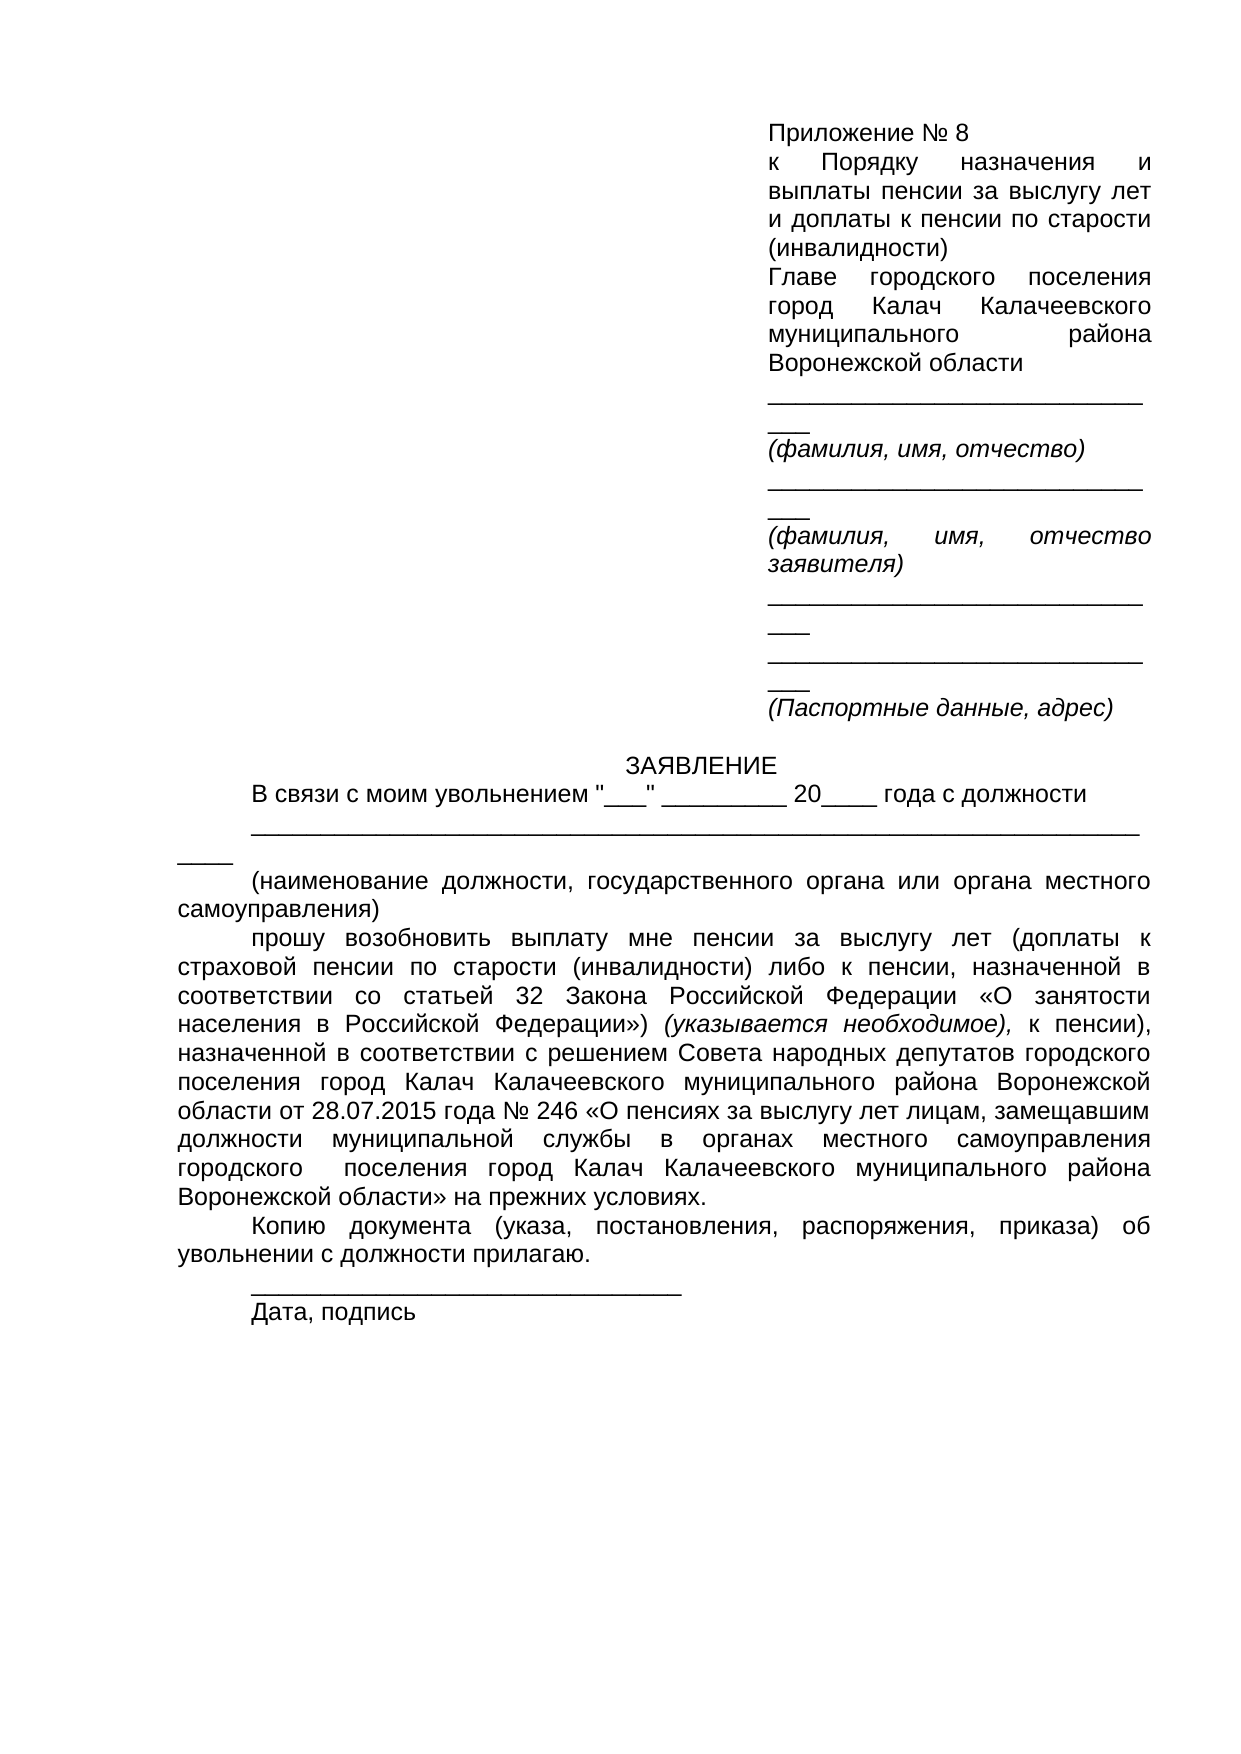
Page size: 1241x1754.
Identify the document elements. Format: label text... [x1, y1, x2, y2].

text ______________________________ [768, 463, 1152, 521]
text прошу возобновить выплату мне пенсии за выслугу лет (доплаты к страховой пенсии по старости (инвалидности) либо к пенсии, назначенной в соответствии со статьей 32 Закона Российской Федерации «О занятости населения в Российской Федерации») (указывается необходимое), к пенсии), назначенной в соответствии с решением Совета народных депутатов городского поселения город Калач Калачеевского муниципального района Воронежской области от 28.07.2015 года № 246 «О пенсиях за выслугу лет лицам, замещавшим должности муниципальной службы в органах местного самоуправления городского поселения город Калач Калачеевского муниципального района Воронежской области» на прежних условиях. [177, 923, 1152, 1211]
text ____________________________________________________________________ [177, 808, 1152, 866]
text (наименование должности, государственного органа или органа местного самоуправления) [177, 866, 1152, 923]
text к Порядку назначения и выплаты пенсии за выслугу лет и доплаты к пенсии по старости (инвалидности) [768, 147, 1152, 262]
text В связи с моим увольнением "___" _________ 20____ года с должности [177, 779, 1152, 808]
text _______________________________ [177, 1268, 1152, 1297]
text Приложение № 8 [768, 118, 1152, 147]
text Главе городского поселения город Калач Калачеевского муниципального района Воронежской области [768, 262, 1152, 377]
text ЗАЯВЛЕНИЕ [177, 751, 1152, 779]
text (фамилия, имя, отчество заявителя) [768, 521, 1152, 578]
text Копию документа (указа, постановления, распоряжения, приказа) об увольнении с должности прилагаю. [177, 1211, 1152, 1268]
text (фамилия, имя, отчество) [768, 434, 1152, 463]
text ______________________________ [768, 578, 1152, 636]
text (Паспортные данные, адрес) [768, 693, 1152, 722]
text ______________________________ [768, 377, 1152, 434]
text ______________________________ [768, 636, 1152, 693]
text Дата, подпись [177, 1297, 1152, 1326]
